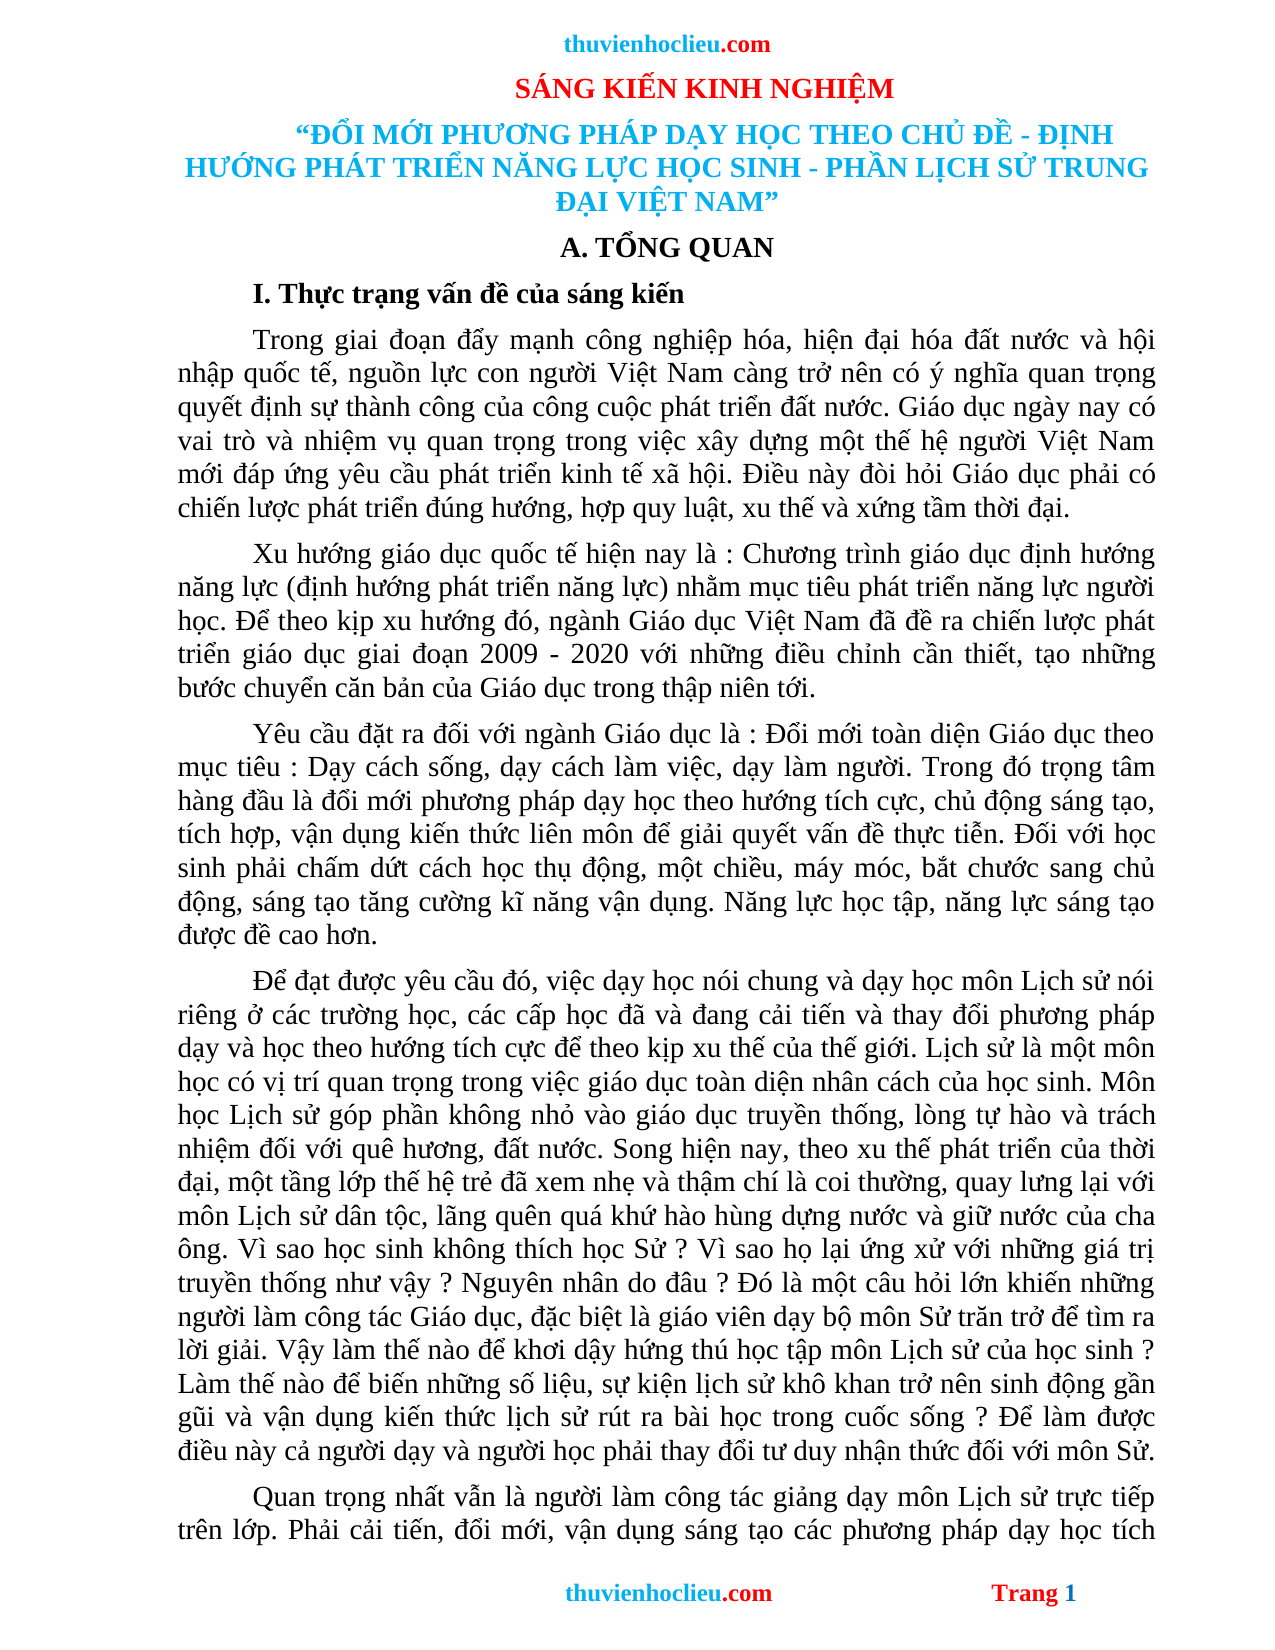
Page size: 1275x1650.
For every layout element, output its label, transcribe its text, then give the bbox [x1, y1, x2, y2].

text SÁNG KIẾN KINH NGHIỆM [177, 71, 1157, 104]
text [177, 1479, 1157, 1546]
text Xu hướng giáo dục quốc tế hiện nay là : Chương trình giáo dục định hướng năng lực (định hướng phát triển năng lực) nhằm mục tiêu phát triển năng lực người học. Để theo kịp xu hướng đó, ngành Giáo dục Việt Nam đã đề ra chiến lược phát triển giáo dục giai đoạn 2009 - 2020 với những điều chỉnh cần thiết, tạo những bước chuyển căn bản của Giáo dục trong thập niên tới. [177, 536, 1157, 703]
text I. Thực trạng vấn đề của sáng kiến [177, 276, 1157, 309]
text Yêu cầu đặt ra đối với ngành Giáo dục là : Đổi mới toàn diện Giáo dục theo mục tiêu : Dạy cách sống, dạy cách làm việc, dạy làm người. Trong đó trọng tâm hàng đầu là đổi mới phương pháp dạy học theo hướng tích cực, chủ động sáng tạo, tích hợp, vận dụng kiến thức liên môn để giải quyết vấn đề thực tiễn. Đối với học sinh phải chấm dứt cách học thụ động, một chiều, máy móc, bắt chước sang chủ động, sáng tạo tăng cường kĩ năng vận dụng. Năng lực học tập, năng lực sáng tạo được đề cao hơn. [177, 716, 1157, 951]
text Để đạt được yêu cầu đó, việc dạy học nói chung và dạy học môn Lịch sử nói riêng ở các trường học, các cấp học đã và đang cải tiến và thay đổi phương pháp dạy và học theo hướng tích cực để theo kịp xu thế của thế giới. Lịch sử là một môn học có vị trí quan trọng trong việc giáo dục toàn diện nhân cách của học sinh. Môn học Lịch sử góp phần không nhỏ vào giáo dục truyền thống, lòng tự hào và trách nhiệm đối với quê hương, đất nước. Song hiện nay, theo xu thế phát triển của thời đại, một tầng lớp thế hệ trẻ đã xem nhẹ và thậm chí là coi thường, quay lưng lại với môn Lịch sử dân tộc, lãng quên quá khứ hào hùng dựng nước và giữ nước của cha ông. Vì sao học sinh không thích học Sử ? Vì sao họ lại ứng xử với những giá trị truyền thống như vậy ? Nguyên nhân do đâu ? Đó là một câu hỏi lớn khiến những người làm công tác Giáo dục, đặc biệt là giáo viên dạy bộ môn Sử trăn trở để tìm ra lời giải. Vậy làm thế nào để khơi dậy hứng thú học tập môn Lịch sử của học sinh ? Làm thế nào để biến những số liệu, sự kiện lịch sử khô khan trở nên sinh động gần gũi và vận dụng kiến thức lịch sử rút ra bài học trong cuốc sống ? Để làm được điều này cả người dạy và người học phải thay đổi tư duy nhận thức đối với môn Sử. [177, 963, 1157, 1466]
text “ĐỔI MỚI PHƯƠNG PHÁP DẠY HỌC THEO CHỦ ĐỀ - ĐỊNH HƯỚNG PHÁT TRIỂN NĂNG LỰC HỌC SINH - PHẦN LỊCH SỬ TRUNG ĐẠI VIỆT NAM” [177, 117, 1157, 217]
text a. tổng quan [177, 230, 1157, 263]
text Trong giai đoạn đẩy mạnh công nghiệp hóa, hiện đại hóa đất nước và hội nhập quốc tế, nguồn lực con người Việt Nam càng trở nên có ý nghĩa quan trọng quyết định sự thành công của công cuộc phát triển đất nước. Giáo dục ngày nay có vai trò và nhiệm vụ quan trọng trong việc xây dựng một thế hệ người Việt Nam mới đáp ứng yêu cầu phát triển kinh tế xã hội. Điều này đòi hỏi Giáo dục phải có chiến lược phát triển đúng hướng, hợp quy luật, xu thế và xứng tầm thời đại. [177, 322, 1157, 523]
